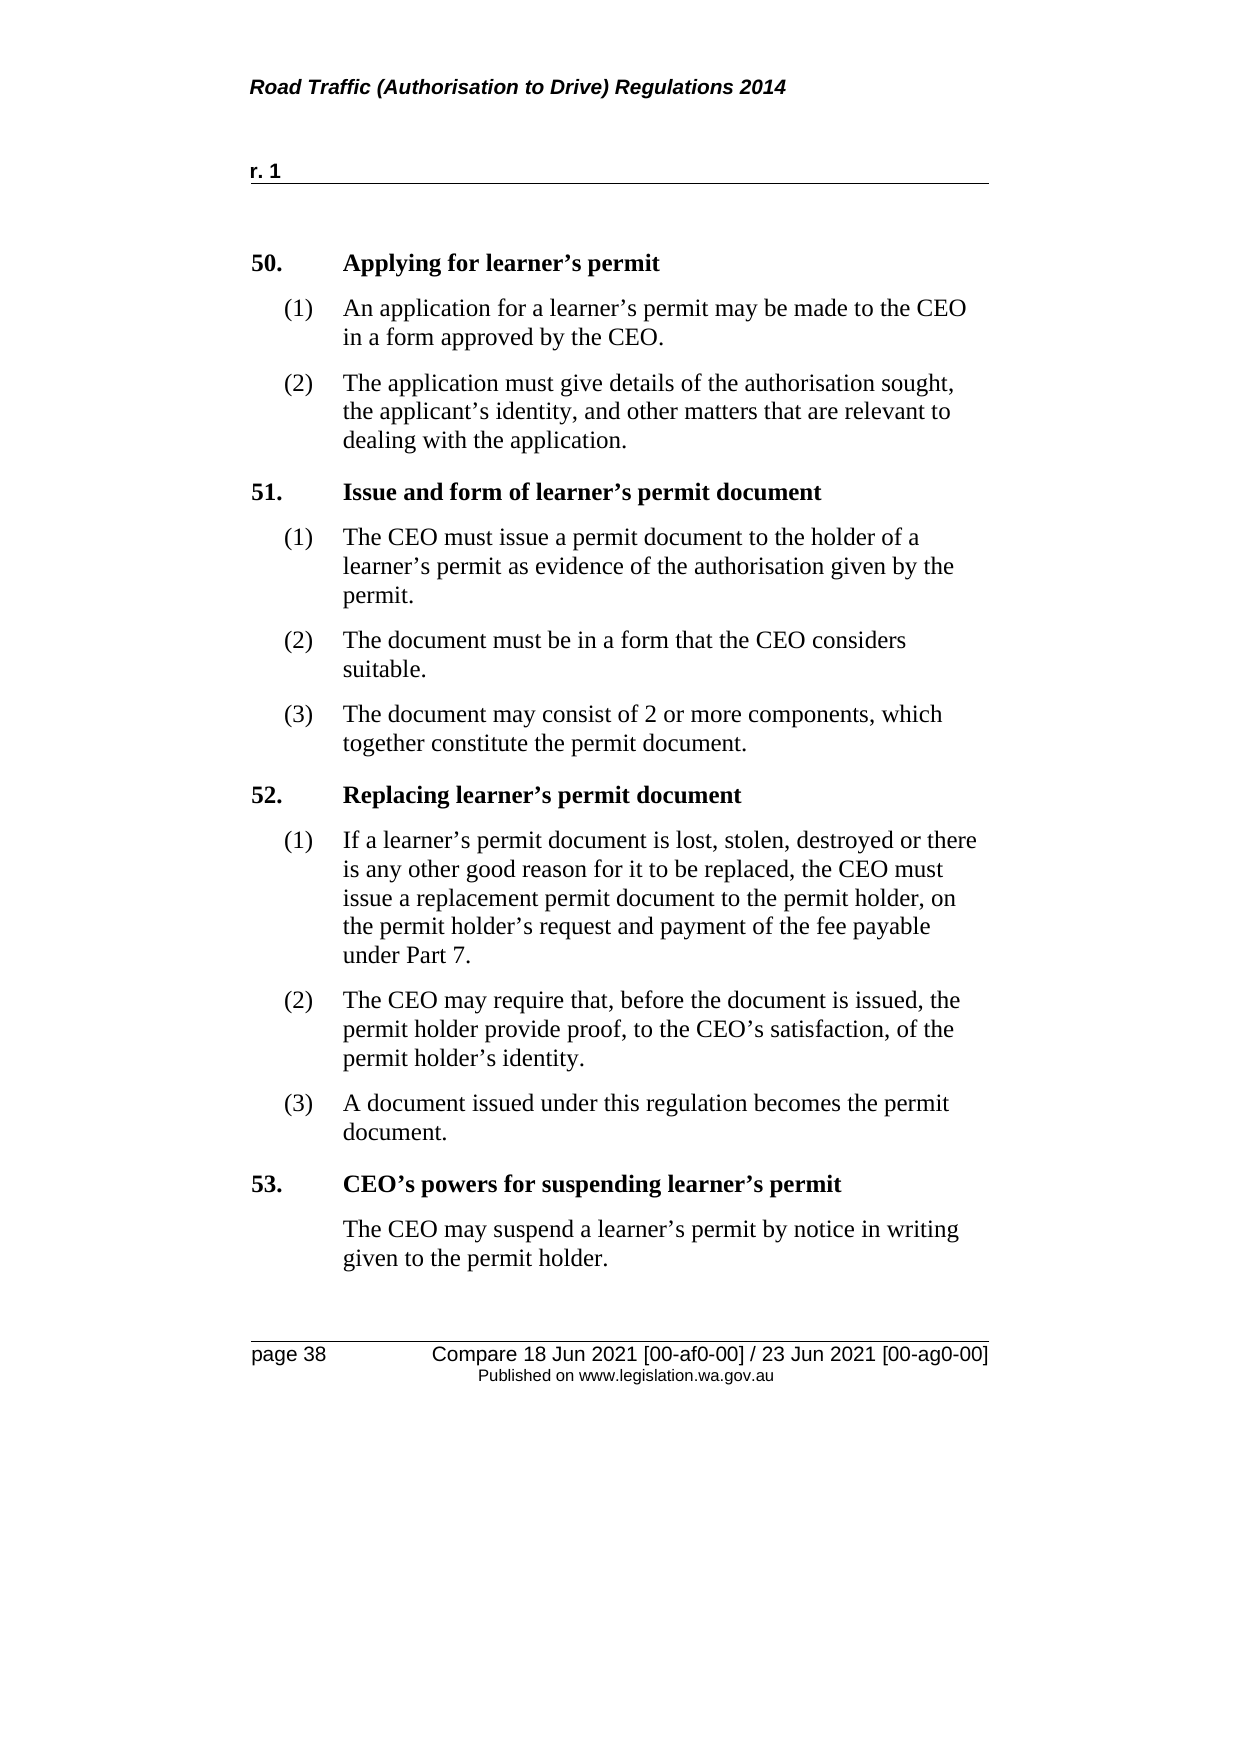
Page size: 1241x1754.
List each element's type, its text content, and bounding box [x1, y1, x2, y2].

text (1) An application for a learner’s permit may be made to the CEO in a form approved by the CEO. [251, 293, 989, 351]
text (2) The document must be in a form that the CEO considers suitable. [251, 625, 989, 683]
text (1) If a learner’s permit document is lost, stolen, destroyed or there is any other good reason for it to be replaced, the CEO must issue a replacement permit document to the permit holder, on the permit holder’s request and payment of the fee payable under Part 7. [251, 825, 989, 969]
text The CEO may suspend a learner’s permit by notice in writing given to the permit holder. [251, 1214, 989, 1272]
subtitle 51. Issue and form of learner’s permit document [251, 477, 989, 506]
text (3) The document may consist of 2 or more components, which together constitute the permit document. [251, 699, 989, 757]
text (2) The CEO may require that, before the document is issued, the permit holder provide proof, to the CEO’s satisfaction, of the permit holder’s identity. [251, 986, 989, 1072]
subtitle 52. Replacing learner’s permit document [251, 780, 989, 808]
text (3) A document issued under this regulation becomes the permit document. [251, 1088, 989, 1146]
subtitle 53. CEO’s powers for suspending learner’s permit [251, 1169, 989, 1198]
text (2) The application must give details of the authorisation sought, the applicant’s identity, and other matters that are relevant to dealing with the application. [251, 368, 989, 454]
text (1) The CEO must issue a permit document to the holder of a learner’s permit as evidence of the authorisation given by the permit. [251, 522, 989, 608]
subtitle 50. Applying for learner’s permit [251, 248, 989, 277]
